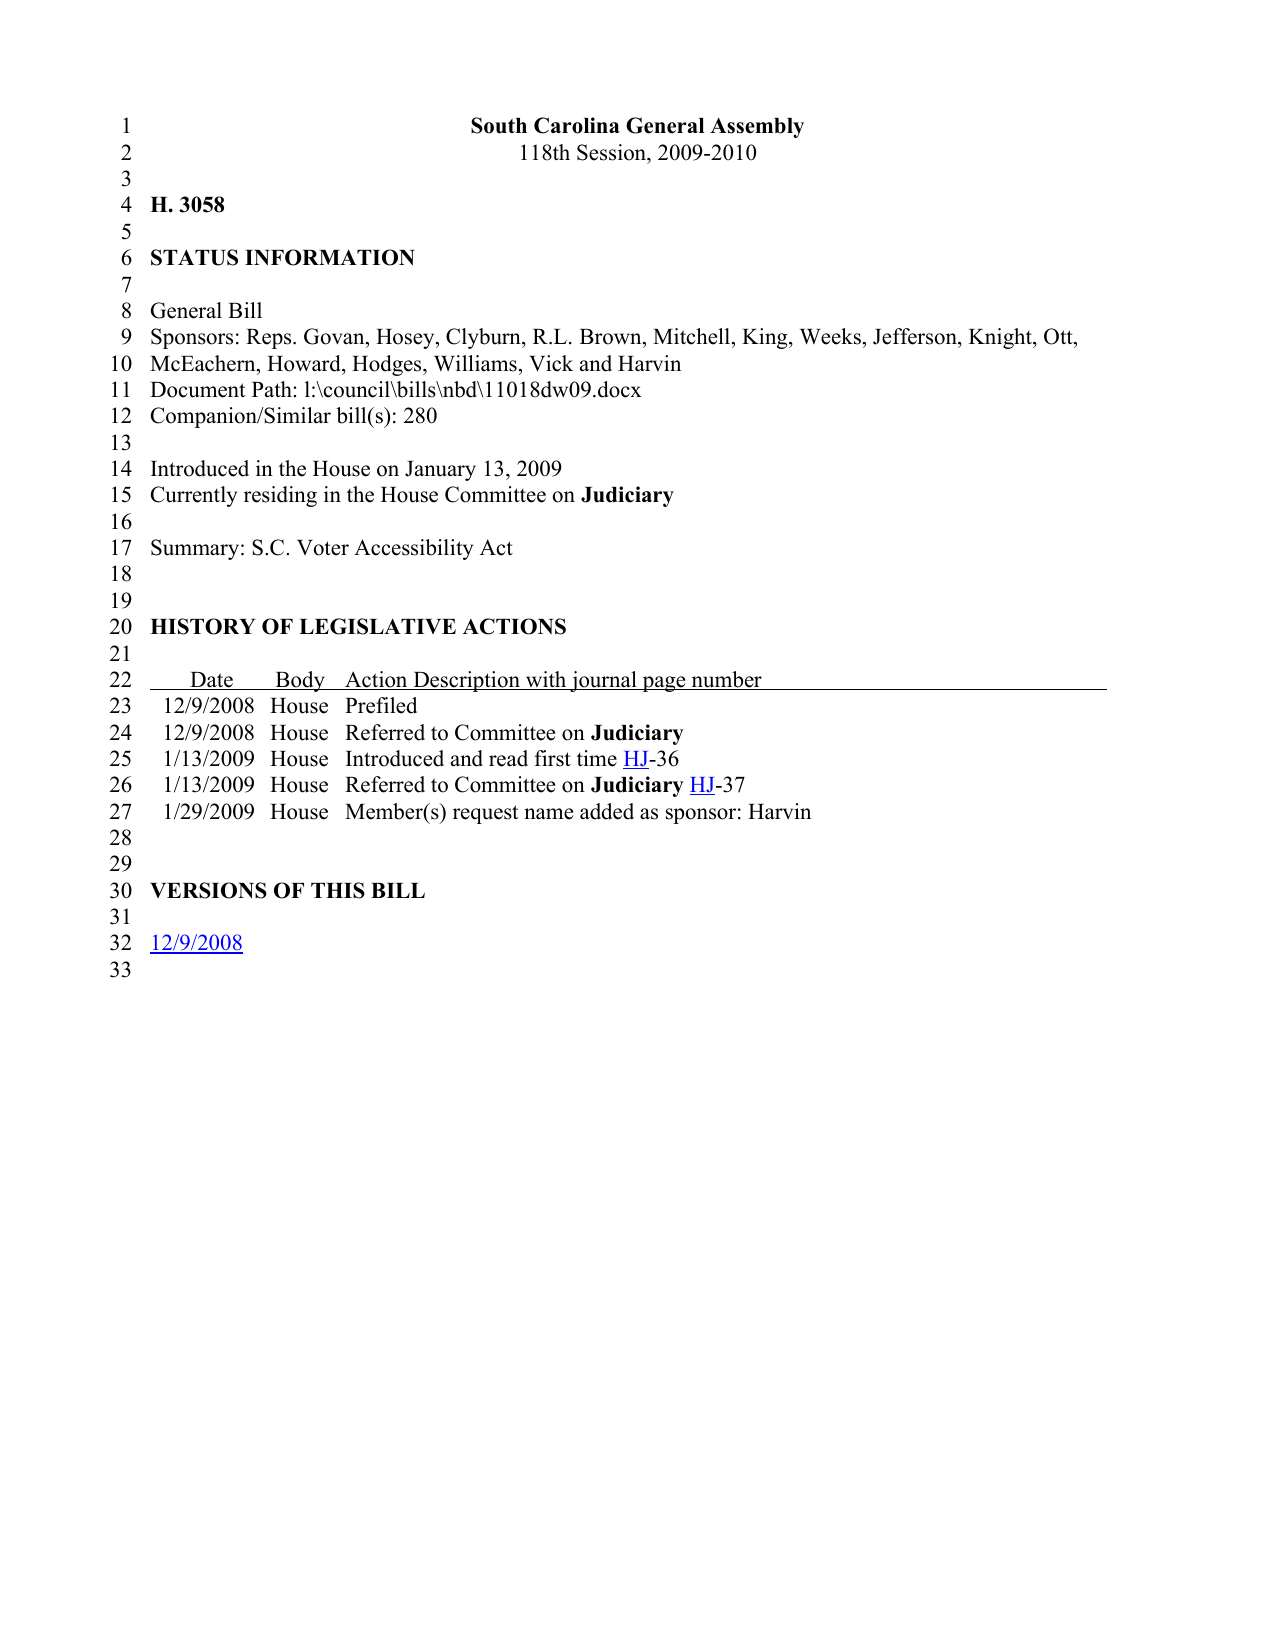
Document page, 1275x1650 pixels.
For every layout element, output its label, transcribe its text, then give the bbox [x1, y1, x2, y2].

text 1/13/2009 House Referred to Committee on Judiciary HJ-37 [150, 771, 1125, 798]
text 118th Session, 2009-2010 [150, 139, 1125, 165]
text General Bill [150, 297, 1125, 323]
text STATUS INFORMATION [150, 244, 1125, 271]
text Summary: S.C. Voter Accessibility Act [150, 534, 1125, 561]
text 12/9/2008 House Prefiled [150, 692, 1125, 719]
text H. 3058 [150, 192, 1125, 218]
text Introduced in the House on January 13, 2009 [150, 455, 1125, 481]
text 1/13/2009 House Introduced and read first time HJ-36 [150, 745, 1125, 771]
text 1/29/2009 House Member(s) request name added as sponsor: Harvin [150, 798, 1125, 824]
text HISTORY OF LEGISLATIVE ACTIONS [150, 613, 1125, 639]
text Companion/Similar bill(s): 280 [150, 402, 1125, 429]
text South Carolina General Assembly [150, 112, 1125, 139]
text VERSIONS OF THIS BILL [150, 877, 1125, 903]
text Sponsors: Reps. Govan, Hosey, Clyburn, R.L. Brown, Mitchell, King, Weeks, Jefferson, Knight, Ott, McEachern, Howard, Hodges, Williams, Vick and Harvin [150, 323, 1125, 376]
text 12/9/2008 [150, 929, 1125, 956]
text Document Path: l:\council\bills\nbd\11018dw09.docx [150, 376, 1125, 402]
text Currently residing in the House Committee on Judiciary [150, 481, 1125, 508]
text Date Body Action Description with journal page number [150, 666, 1125, 692]
text 12/9/2008 House Referred to Committee on Judiciary [150, 719, 1125, 745]
